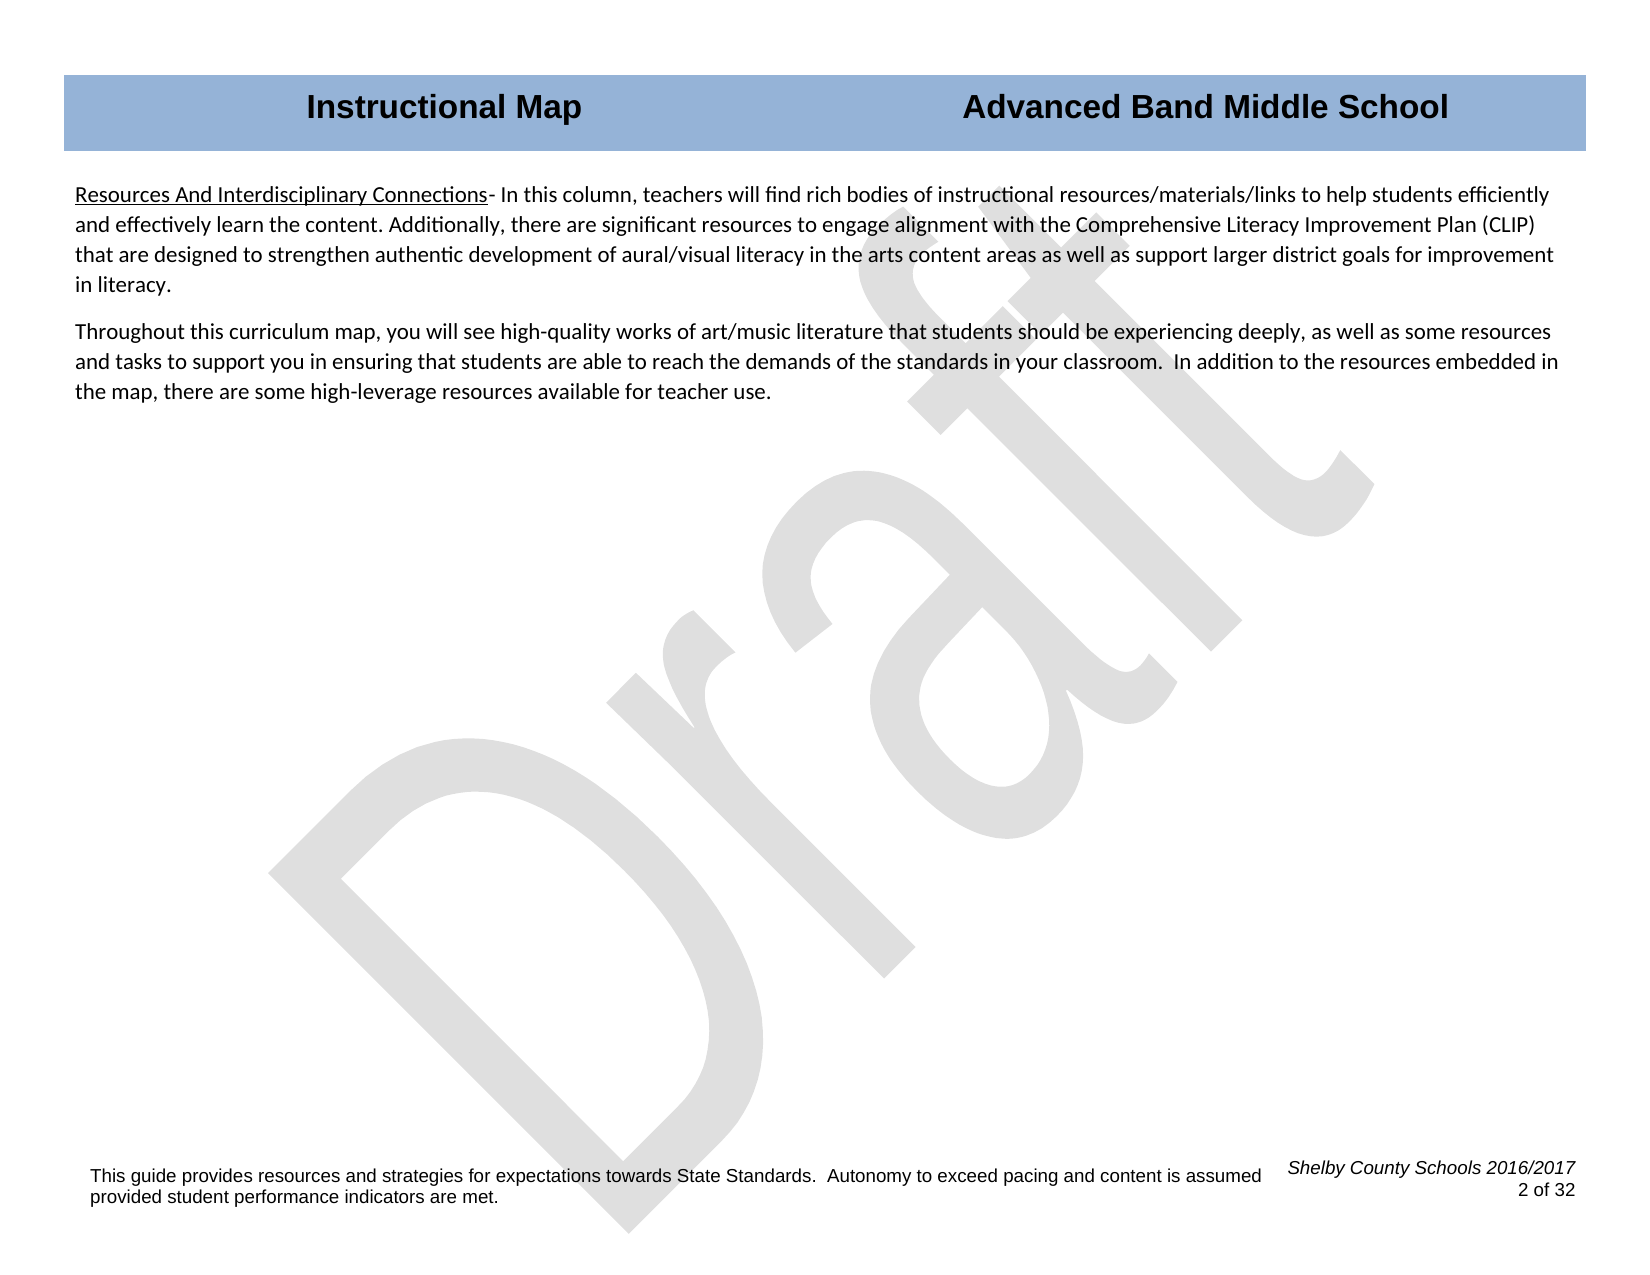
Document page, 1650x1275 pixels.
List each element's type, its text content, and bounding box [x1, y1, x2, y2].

text Throughout this curriculum map, you will see high-quality works of art/music literature that students should be experiencing deeply, as well as some resources and tasks to support you in ensuring that students are able to reach the demands of the standards in your classroom. In addition to the resources embedded in the map, there are some high-leverage resources available for teacher use. [75, 317, 1575, 406]
text Resources And Interdisciplinary Connections- In this column, teachers will find rich bodies of instructional resources/materials/links to help students efficiently and effectively learn the content. Additionally, there are significant resources to engage alignment with the Comprehensive Literacy Improvement Plan (CLIP) that are designed to strengthen authentic development of aural/visual literacy in the arts content areas as well as support larger district goals for improvement in literacy. [75, 180, 1575, 298]
